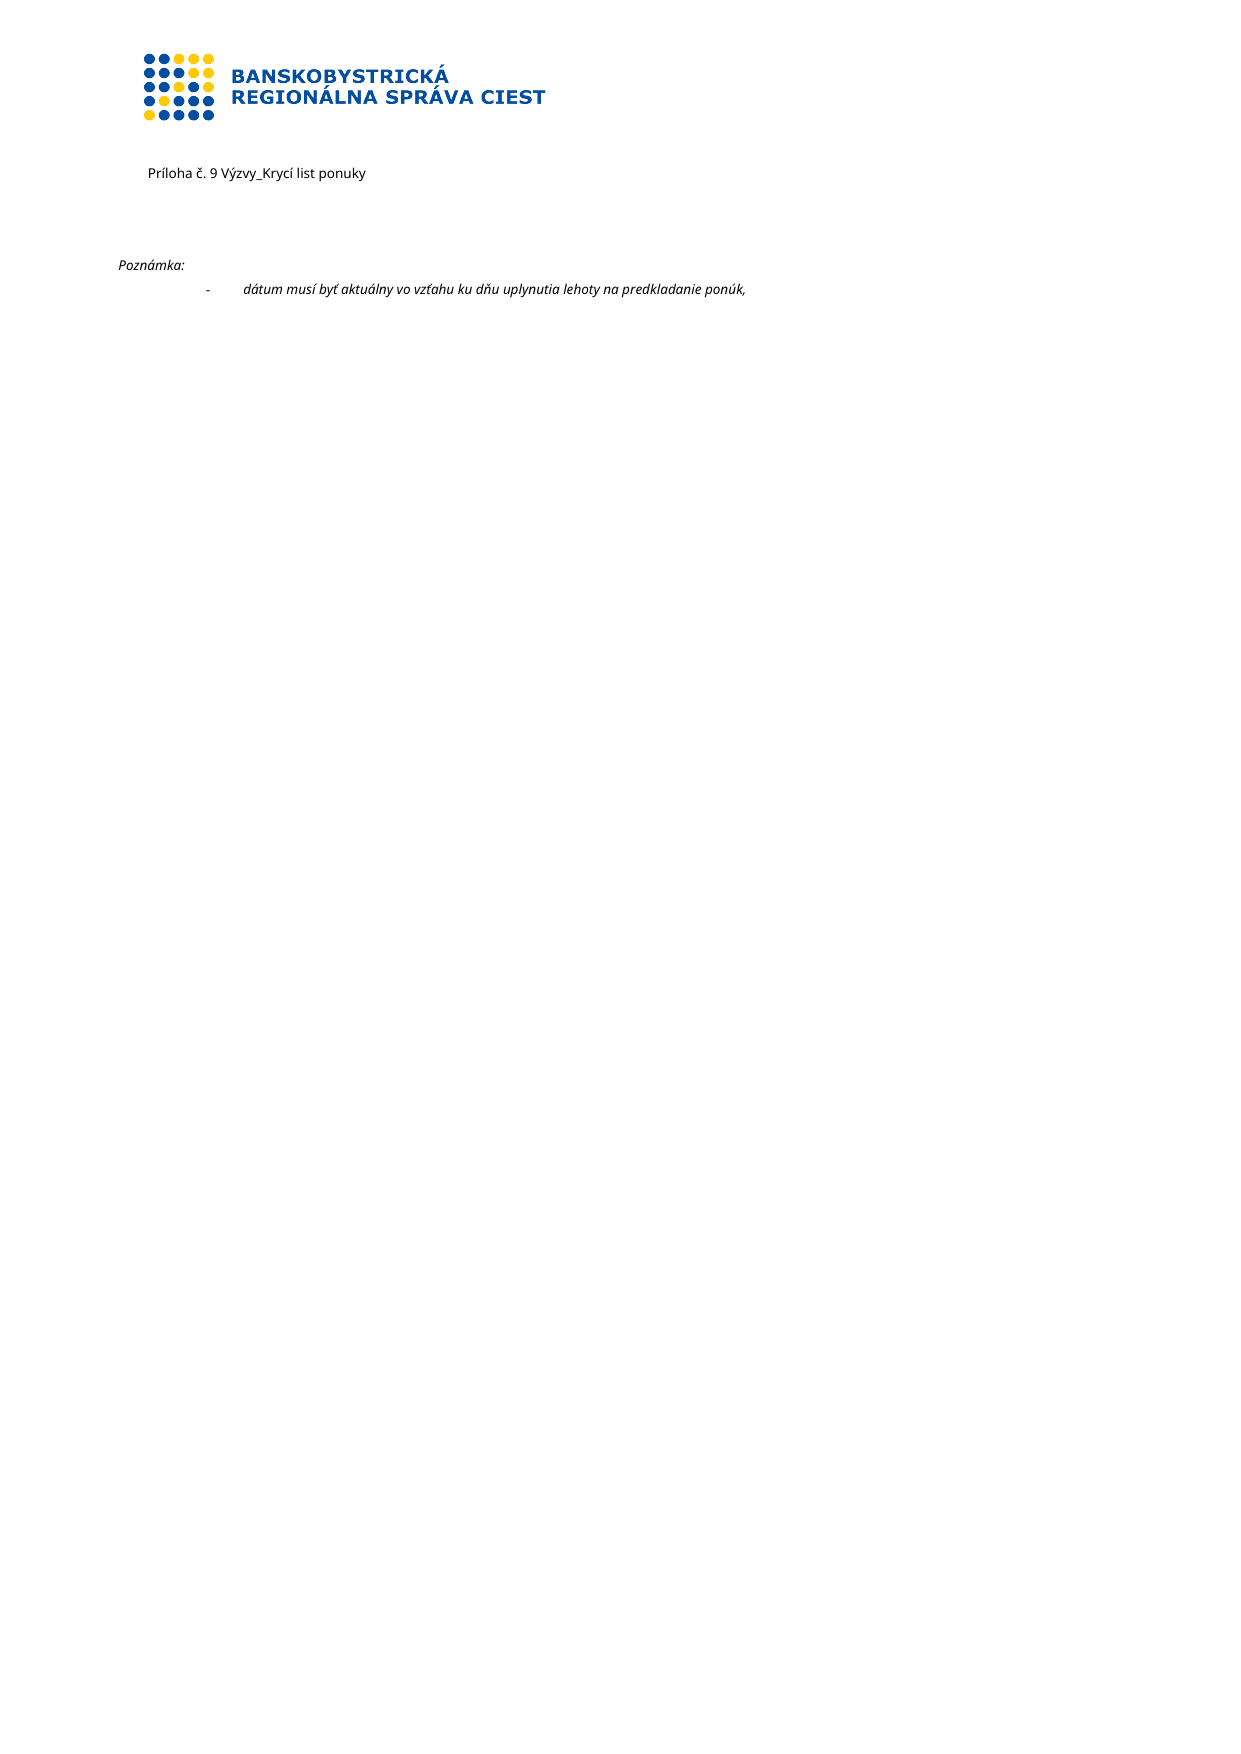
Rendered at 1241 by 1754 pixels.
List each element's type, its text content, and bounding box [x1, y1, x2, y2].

text Poznámka: [118, 256, 1047, 274]
list dátum musí byť aktuálny vo vzťahu ku dňu uplynutia lehoty na predkladanie ponúk, [206, 280, 1122, 298]
picture [118, 29, 571, 145]
